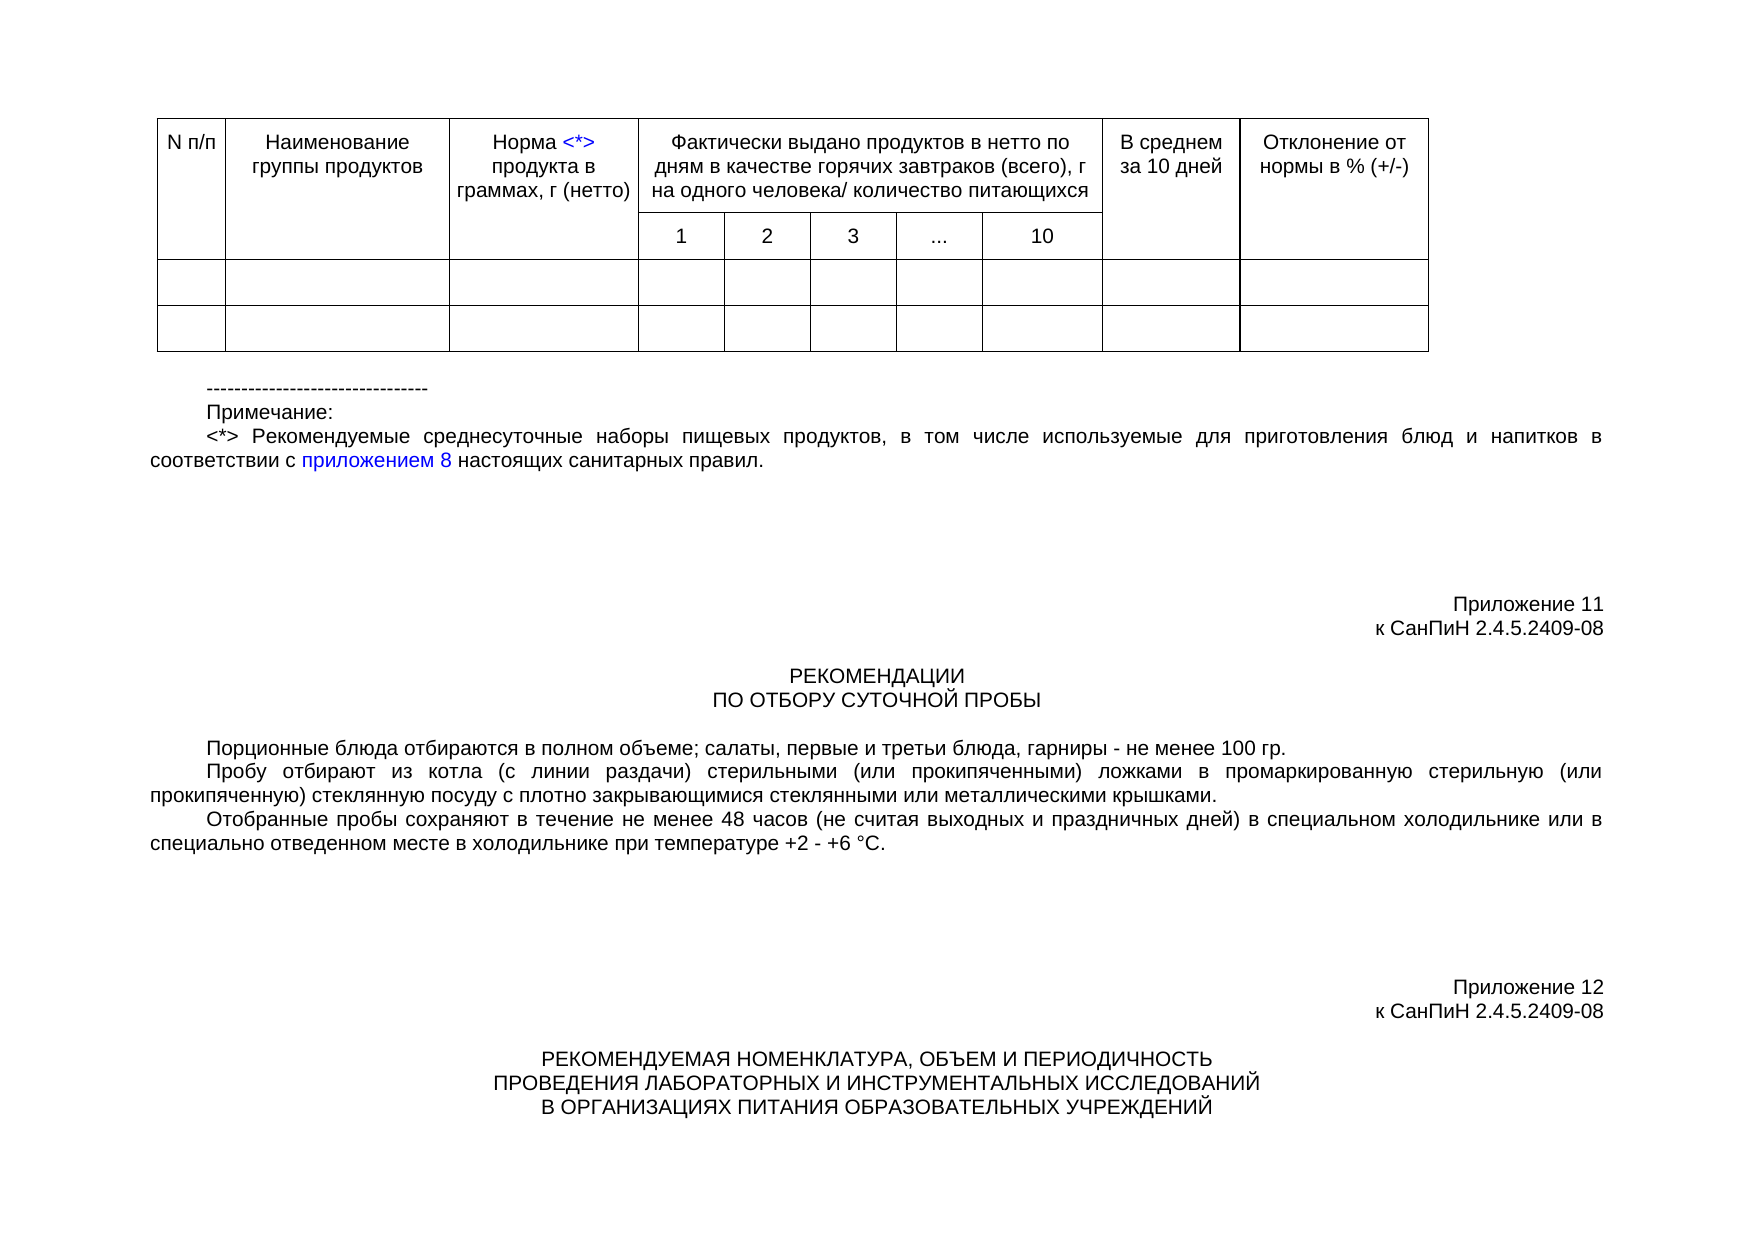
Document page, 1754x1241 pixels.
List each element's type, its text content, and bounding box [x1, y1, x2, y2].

text Примечание: [150, 400, 1604, 424]
table_cell [983, 306, 1102, 351]
table_cell ... [897, 213, 982, 258]
table_cell [450, 260, 638, 305]
table_header Наименование группы продуктов [226, 119, 449, 258]
text ПО ОТБОРУ СУТОЧНОЙ ПРОБЫ [150, 687, 1604, 711]
table_cell [897, 260, 982, 305]
text Пробу отбирают из котла (с линии раздачи) стерильными (или прокипяченными) ложками в промаркированную стерильную (или прокипяченную) стеклянную посуду с плотно закрывающимися стеклянными или металлическими крышками. [150, 759, 1604, 807]
table_cell [725, 260, 810, 305]
table_header N п/п [158, 119, 225, 258]
table_cell [811, 306, 896, 351]
table_cell [450, 306, 638, 351]
table_cell 3 [811, 213, 896, 258]
table_cell [158, 260, 225, 305]
table_cell [897, 306, 982, 351]
table_header Фактически выдано продуктов в нетто по дням в качестве горячих завтраков (всего), г на одного человека/ количество питающихся [639, 119, 1102, 212]
table_header В среднем за 10 дней [1103, 119, 1239, 258]
table_cell [1103, 306, 1239, 351]
table_cell [725, 306, 810, 351]
table_cell 1 [639, 213, 724, 258]
text -------------------------------- [150, 376, 1604, 400]
text к СанПиН 2.4.5.2409-08 [150, 616, 1604, 639]
table_header Норма <*> продукта в граммах, г (нетто) [450, 119, 638, 258]
text РЕКОМЕНДУЕМАЯ НОМЕНКЛАТУРА, ОБЪЕМ И ПЕРИОДИЧНОСТЬ [150, 1047, 1604, 1071]
text к СанПиН 2.4.5.2409-08 [150, 999, 1604, 1023]
text В ОРГАНИЗАЦИЯХ ПИТАНИЯ ОБРАЗОВАТЕЛЬНЫХ УЧРЕЖДЕНИЙ [150, 1095, 1604, 1119]
text ПРОВЕДЕНИЯ ЛАБОРАТОРНЫХ И ИНСТРУМЕНТАЛЬНЫХ ИССЛЕДОВАНИЙ [150, 1071, 1604, 1095]
table_cell [226, 260, 449, 305]
table_cell [639, 260, 724, 305]
table_cell [1241, 306, 1428, 351]
table_header Отклонение от нормы в % (+/-) [1241, 119, 1428, 258]
text <*> Рекомендуемые среднесуточные наборы пищевых продуктов, в том числе используемые для приготовления блюд и напитков в соответствии с приложением 8 настоящих санитарных правил. [150, 424, 1604, 472]
table_cell [1241, 260, 1428, 305]
text Отобранные пробы сохраняют в течение не менее 48 часов (не считая выходных и праздничных дней) в специальном холодильнике или в специально отведенном месте в холодильнике при температуре +2 - +6 °C. [150, 807, 1604, 855]
table_cell [226, 306, 449, 351]
text РЕКОМЕНДАЦИИ [150, 663, 1604, 687]
table_cell 2 [725, 213, 810, 258]
table_cell [811, 260, 896, 305]
text Приложение 12 [150, 975, 1604, 999]
table_cell [983, 260, 1102, 305]
table_cell [1103, 260, 1239, 305]
table_cell [639, 306, 724, 351]
text Приложение 11 [150, 592, 1604, 616]
table_cell 10 [983, 213, 1102, 258]
table_cell [158, 306, 225, 351]
text Порционные блюда отбираются в полном объеме; салаты, первые и третьи блюда, гарниры - не менее 100 гр. [150, 735, 1604, 759]
